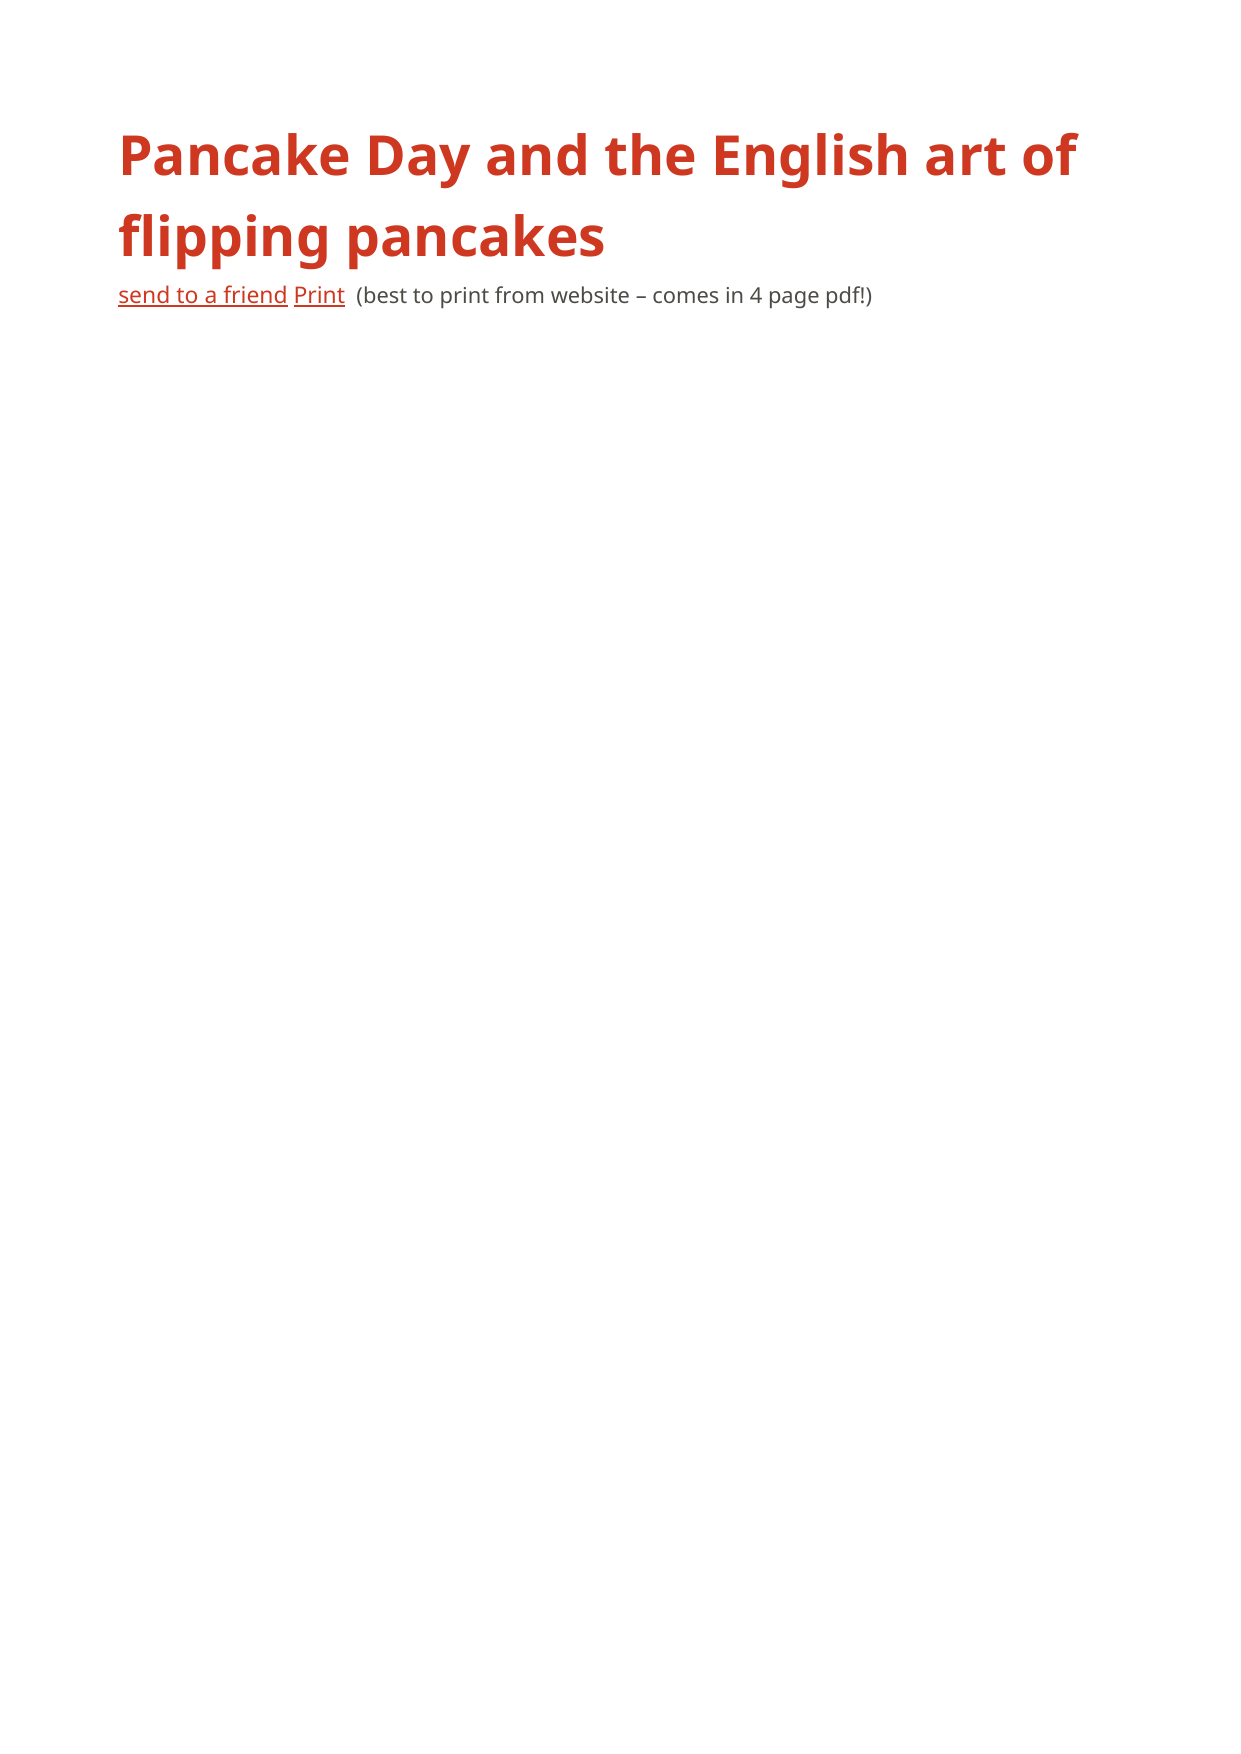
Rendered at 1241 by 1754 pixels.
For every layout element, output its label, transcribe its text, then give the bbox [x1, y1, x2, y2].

subtitle Pancake Day and the English art of flipping pancakes [118, 116, 1122, 273]
text send to a friend Print (best to print from website – comes in 4 page pdf!) [118, 279, 1122, 310]
